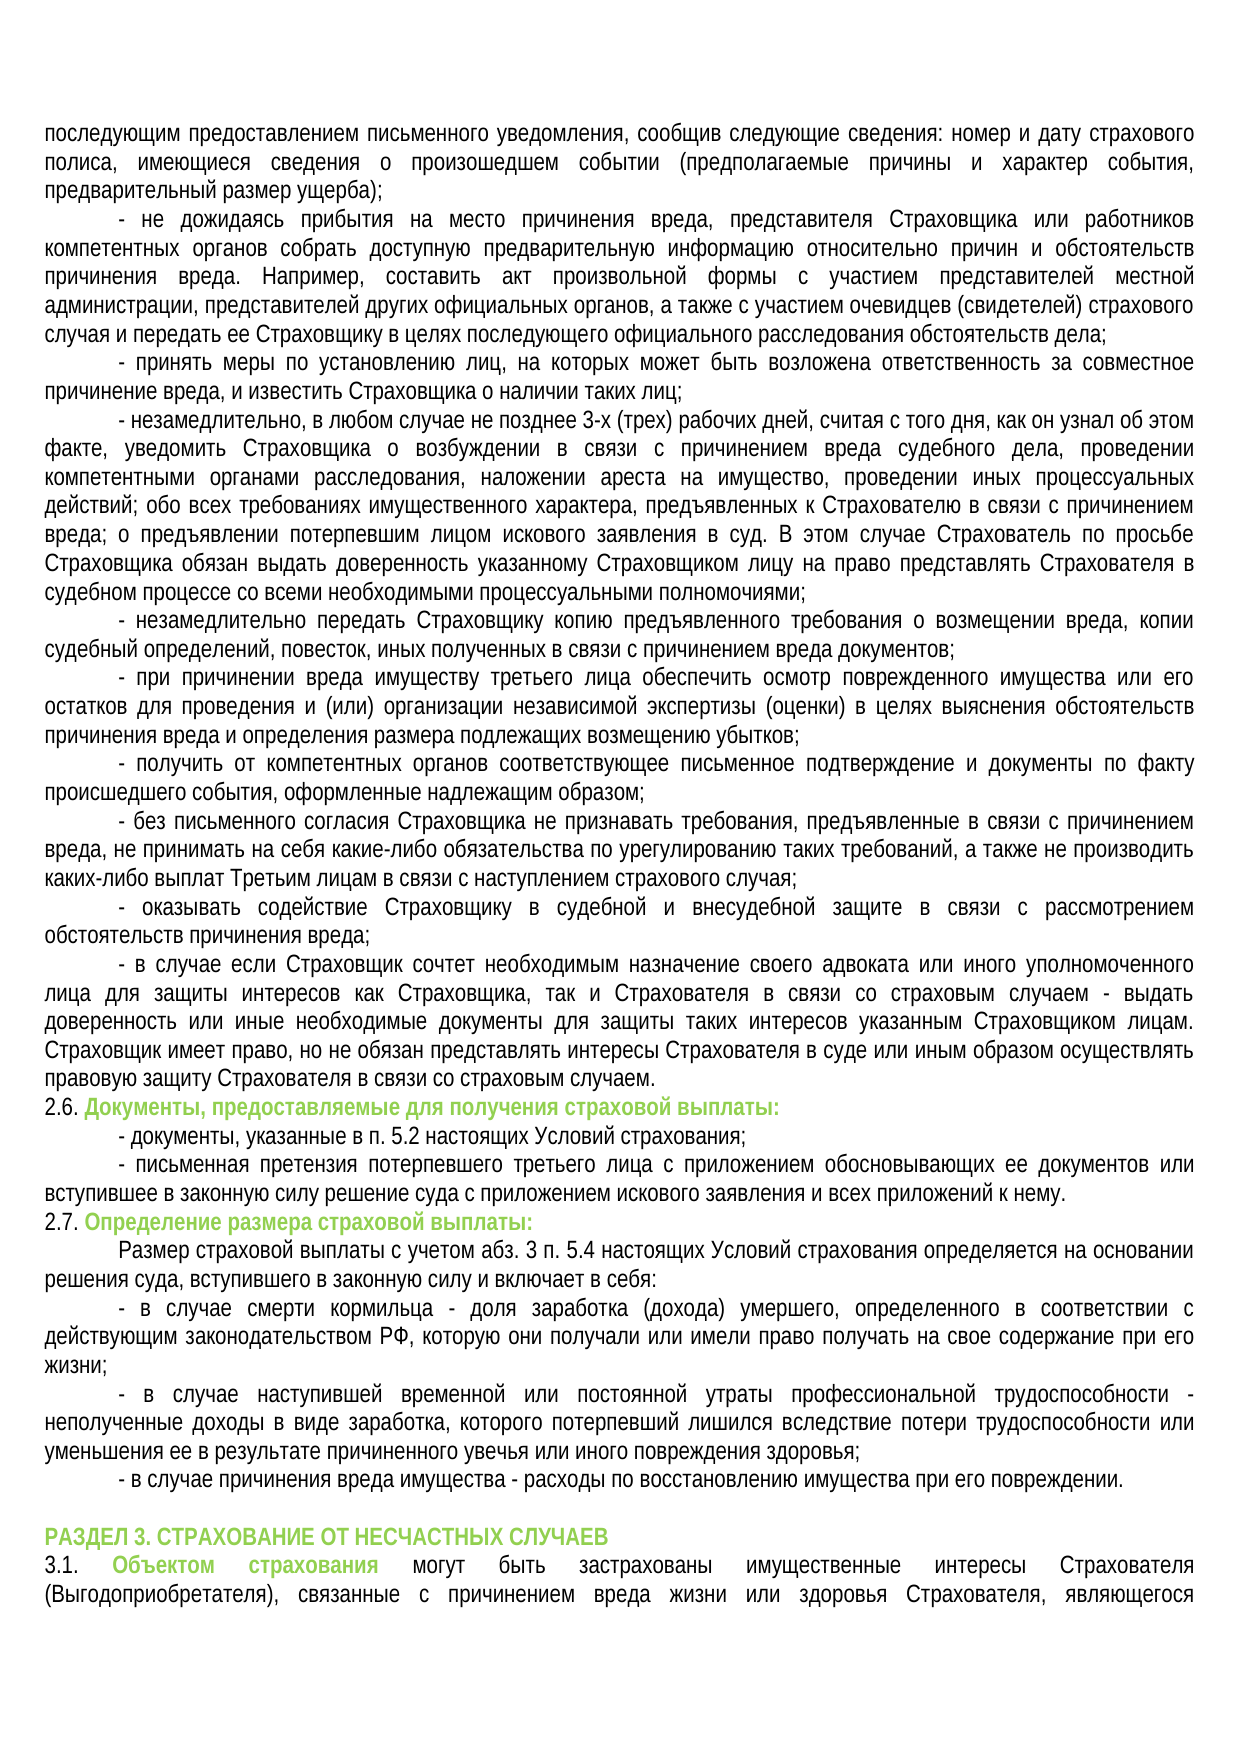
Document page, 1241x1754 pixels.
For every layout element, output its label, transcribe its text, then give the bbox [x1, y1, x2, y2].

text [44, 118, 1196, 204]
text - незамедлительно, в любом случае не позднее 3-х (трех) рабочих дней, считая с того дня, как он узнал об этом факте, уведомить Страховщика о возбуждении в связи с причинением вреда судебного дела, проведении компетентными органами расследования, наложении ареста на имущество, проведении иных процессуальных действий; обо всех требованиях имущественного характера, предъявленных к Страхователю в связи с причинением вреда; о предъявлении потерпевшим лицом искового заявления в суд. В этом случае Страхователь по просьбе Страховщика обязан выдать доверенность указанному Страховщиком лицу на право представлять Страхователя в судебном процессе со всеми необходимыми процессуальными полномочиями; [44, 404, 1196, 605]
text 2.6. Документы, предоставляемые для получения страховой выплаты: [44, 1092, 1196, 1121]
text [44, 1550, 1196, 1608]
text - в случае если Страховщик сочтет необходимым назначение своего адвоката или иного уполномоченного лица для защиты интересов как Страховщика, так и Страхователя в связи со страховым случаем - выдать доверенность или иные необходимые документы для защиты таких интересов указанным Страховщиком лицам. Страховщик имеет право, но не обязан представлять интересы Страхователя в суде или иным образом осуществлять правовую защиту Страхователя в связи со страховым случаем. [44, 949, 1196, 1092]
text - документы, указанные в п. 5.2 настоящих Условий страхования; [44, 1121, 1196, 1149]
text - при причинении вреда имуществу третьего лица обеспечить осмотр поврежденного имущества или его остатков для проведения и (или) организации независимой экспертизы (оценки) в целях выяснения обстоятельств причинения вреда и определения размера подлежащих возмещению убытков; [44, 662, 1196, 748]
text - без письменного согласия Страховщика не признавать требования, предъявленные в связи с причинением вреда, не принимать на себя какие-либо обязательства по урегулированию таких требований, а также не производить каких-либо выплат Третьим лицам в связи с наступлением страхового случая; [44, 806, 1196, 892]
text - незамедлительно передать Страховщику копию предъявленного требования о возмещении вреда, копии судебный определений, повесток, иных полученных в связи с причинением вреда документов; [44, 605, 1196, 662]
text Размер страховой выплаты с учетом абз. 3 п. 5.4 настоящих Условий страхования определяется на основании решения суда, вступившего в законную силу и включает в себя: [44, 1235, 1196, 1293]
text - не дожидаясь прибытия на место причинения вреда, представителя Страховщика или работников компетентных органов собрать доступную предварительную информацию относительно причин и обстоятельств причинения вреда. Например, составить акт произвольной формы с участием представителей местной администрации, представителей других официальных органов, а также с участием очевидцев (свидетелей) страхового случая и передать ее Страховщику в целях последующего официального расследования обстоятельств дела; [44, 204, 1196, 347]
text - письменная претензия потерпевшего третьего лица с приложением обосновывающих ее документов или вступившее в законную силу решение суда с приложением искового заявления и всех приложений к нему. [44, 1149, 1196, 1207]
text - в случае наступившей временной или постоянной утраты профессиональной трудоспособности - неполученные доходы в виде заработка, которого потерпевший лишился вследствие потери трудоспособности или уменьшения ее в результате причиненного увечья или иного повреждения здоровья; [44, 1378, 1196, 1464]
text - получить от компетентных органов соответствующее письменное подтверждение и документы по факту происшедшего события, оформленные надлежащим образом; [44, 748, 1196, 806]
text 2.7. Определение размера страховой выплаты: [44, 1207, 1196, 1235]
text - оказывать содействие Страховщику в судебной и внесудебной защите в связи с рассмотрением обстоятельств причинения вреда; [44, 892, 1196, 949]
text - принять меры по установлению лиц, на которых может быть возложена ответственность за совместное причинение вреда, и известить Страховщика о наличии таких лиц; [44, 347, 1196, 404]
text - в случае смерти кормильца - доля заработка (дохода) умершего, определенного в соответствии с действующим законодательством РФ, которую они получали или имели право получать на свое содержание при его жизни; [44, 1293, 1196, 1378]
text - в случае причинения вреда имущества - расходы по восстановлению имущества при его повреждении. [44, 1464, 1196, 1493]
text РАЗДЕЛ 3. СТРАХОВАНИЕ ОТ НЕСЧАСТНЫХ СЛУЧАЕВ [44, 1522, 1196, 1550]
